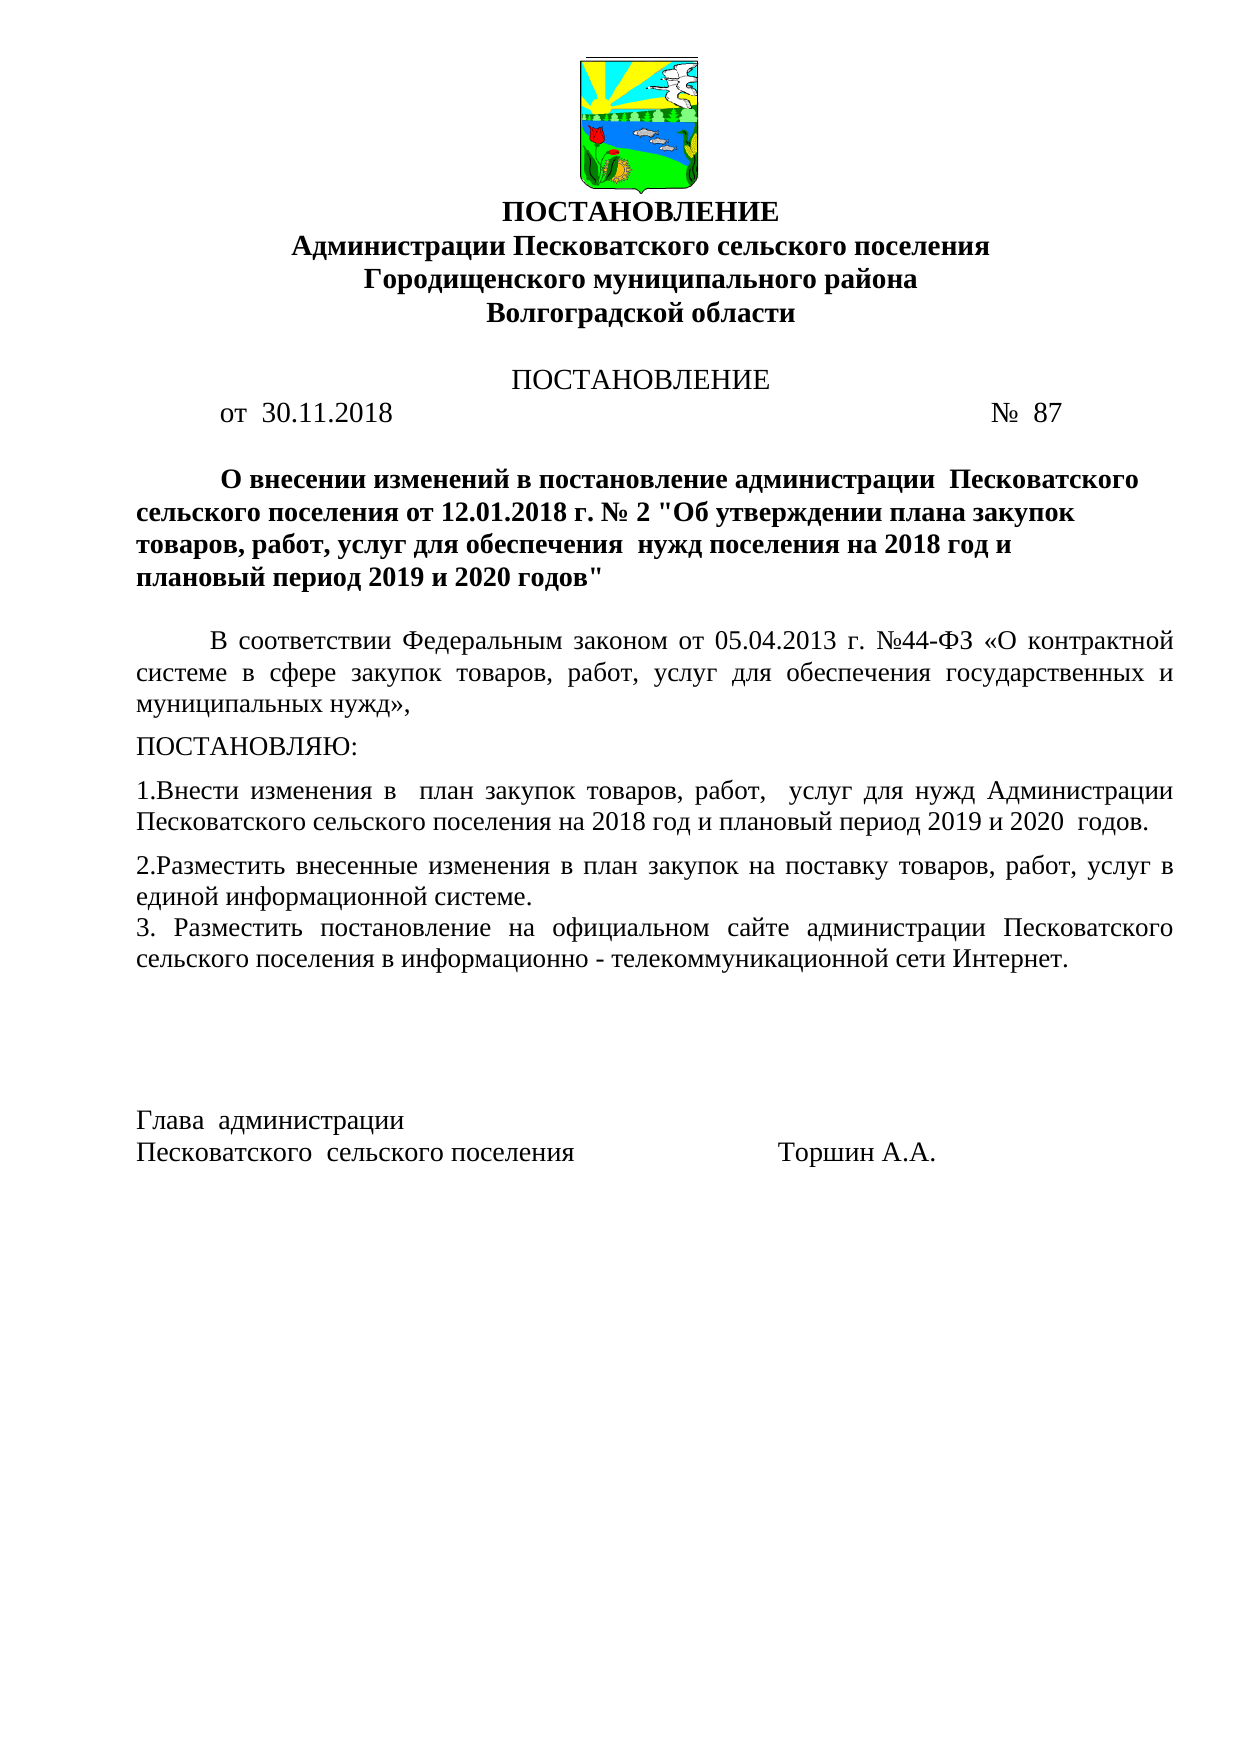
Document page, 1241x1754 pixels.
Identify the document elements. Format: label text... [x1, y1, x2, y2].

text ПОСТАНОВЛЕНИЕ [136, 194, 1146, 228]
text ПОСТАНОВЛЯЮ: [136, 730, 1175, 762]
text 1.Внести изменения в план закупок товаров, работ, услуг для нужд Администрации Песковатского сельского поселения на 2018 год и плановый период 2019 и 2020 годов. [136, 774, 1175, 836]
text 2.Разместить внесенные изменения в план закупок на поставку товаров, работ, услуг в единой информационной системе. [136, 849, 1175, 911]
text Глава администрации [136, 1103, 1146, 1135]
text ПОСТАНОВЛЕНИЕ [136, 362, 1146, 395]
text Городищенского муниципального района [136, 261, 1146, 295]
picture [580, 58, 699, 194]
text от 30.11.2018 № 87 [136, 395, 1146, 429]
text 3. Разместить постановление на официальном сайте администрации Песковатского сельского поселения в информационно - телекоммуникационной сети Интернет. [136, 911, 1175, 973]
text Администрации Песковатского сельского поселения [136, 228, 1146, 261]
text В соответствии Федеральным законом от 05.04.2013 г. №44-ФЗ «О контрактной системе в сфере закупок товаров, работ, услуг для обеспечения государственных и муниципальных нужд», [136, 624, 1175, 718]
text Волгоградской области [136, 295, 1146, 328]
text О внесении изменений в постановление администрации Песковатского сельского поселения от 12.01.2018 г. № 2 "Об утверждении плана закупок товаров, работ, услуг для обеспечения нужд поселения на 2018 год и плановый период 2019 и 2020 годов" [136, 462, 1146, 592]
text Песковатского сельского поселения Торшин А.А. [136, 1135, 1146, 1168]
